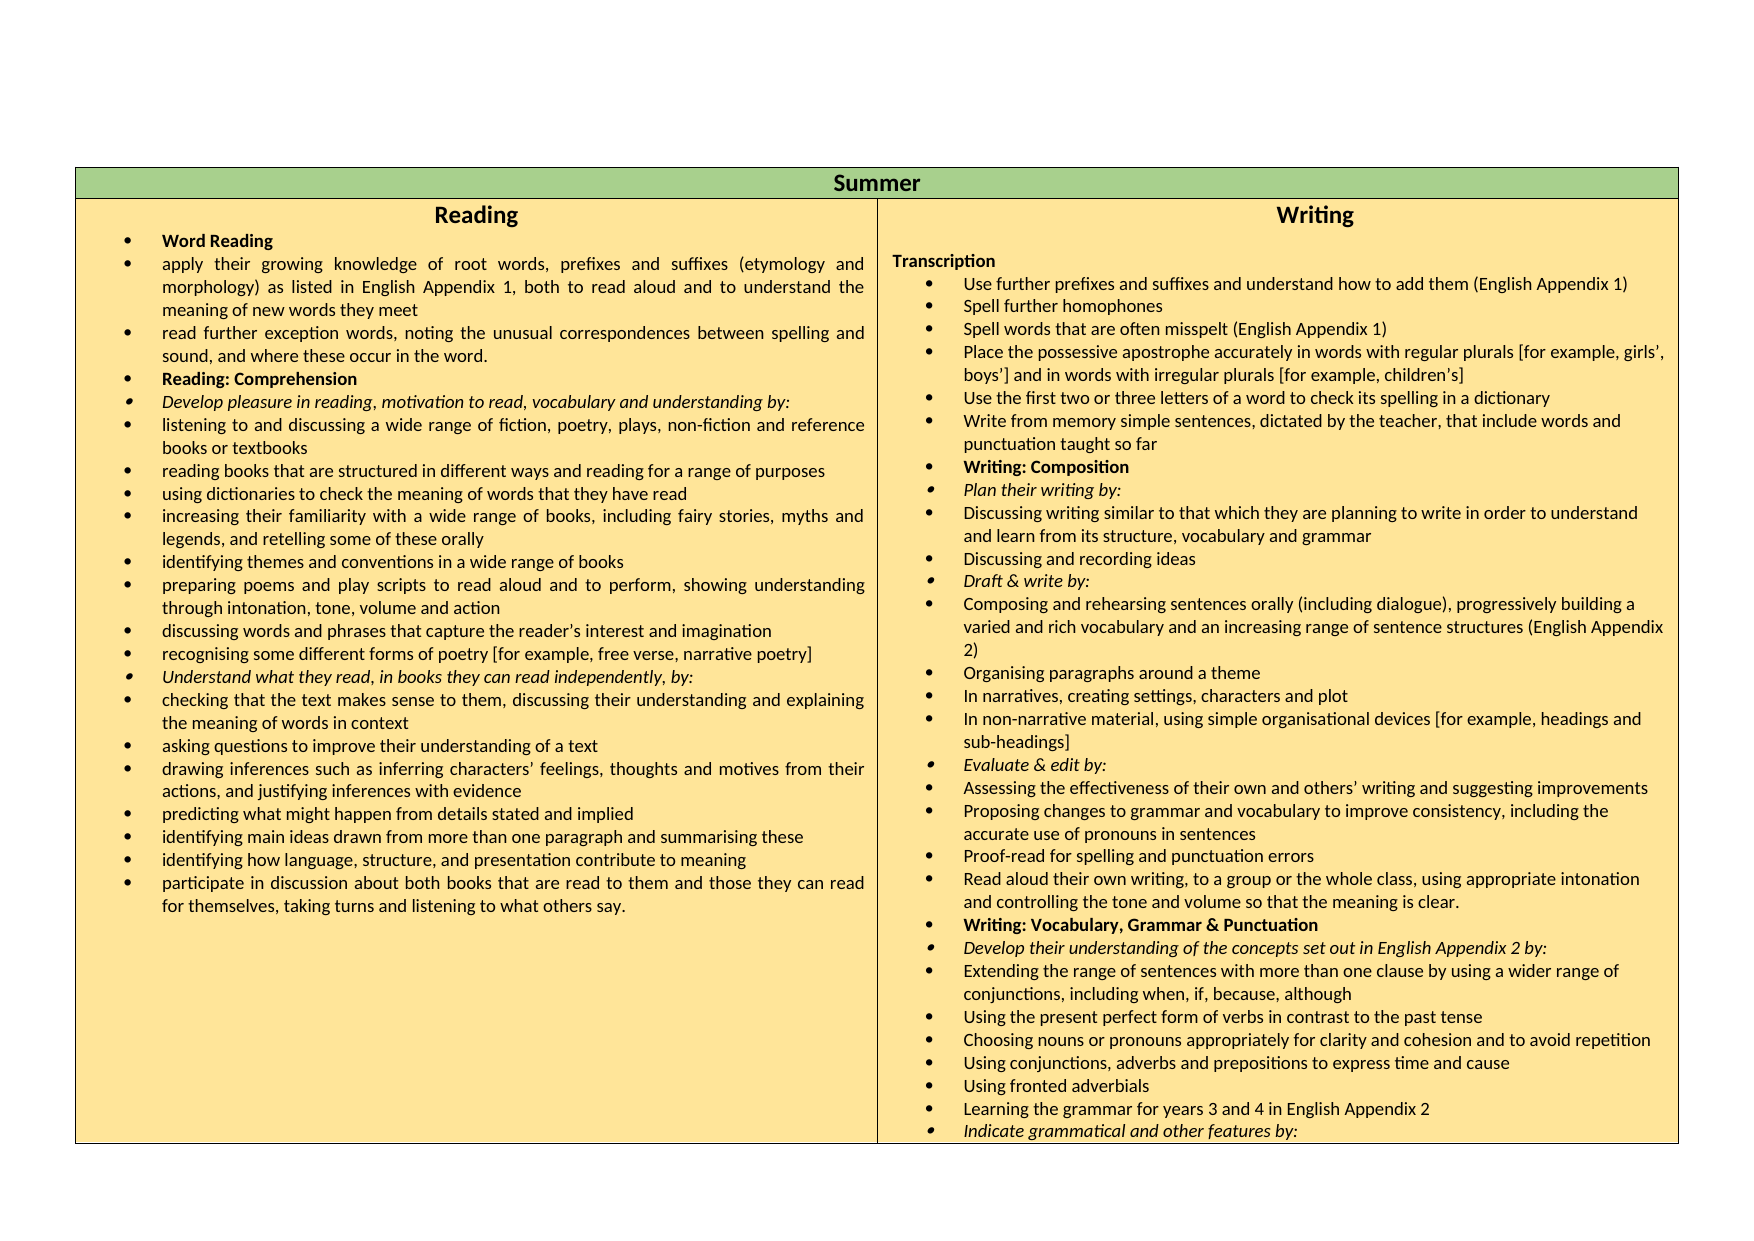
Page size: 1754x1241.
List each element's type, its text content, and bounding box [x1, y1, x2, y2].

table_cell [878, 199, 1678, 1142]
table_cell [76, 199, 877, 1142]
table_header Summer [76, 168, 1678, 198]
